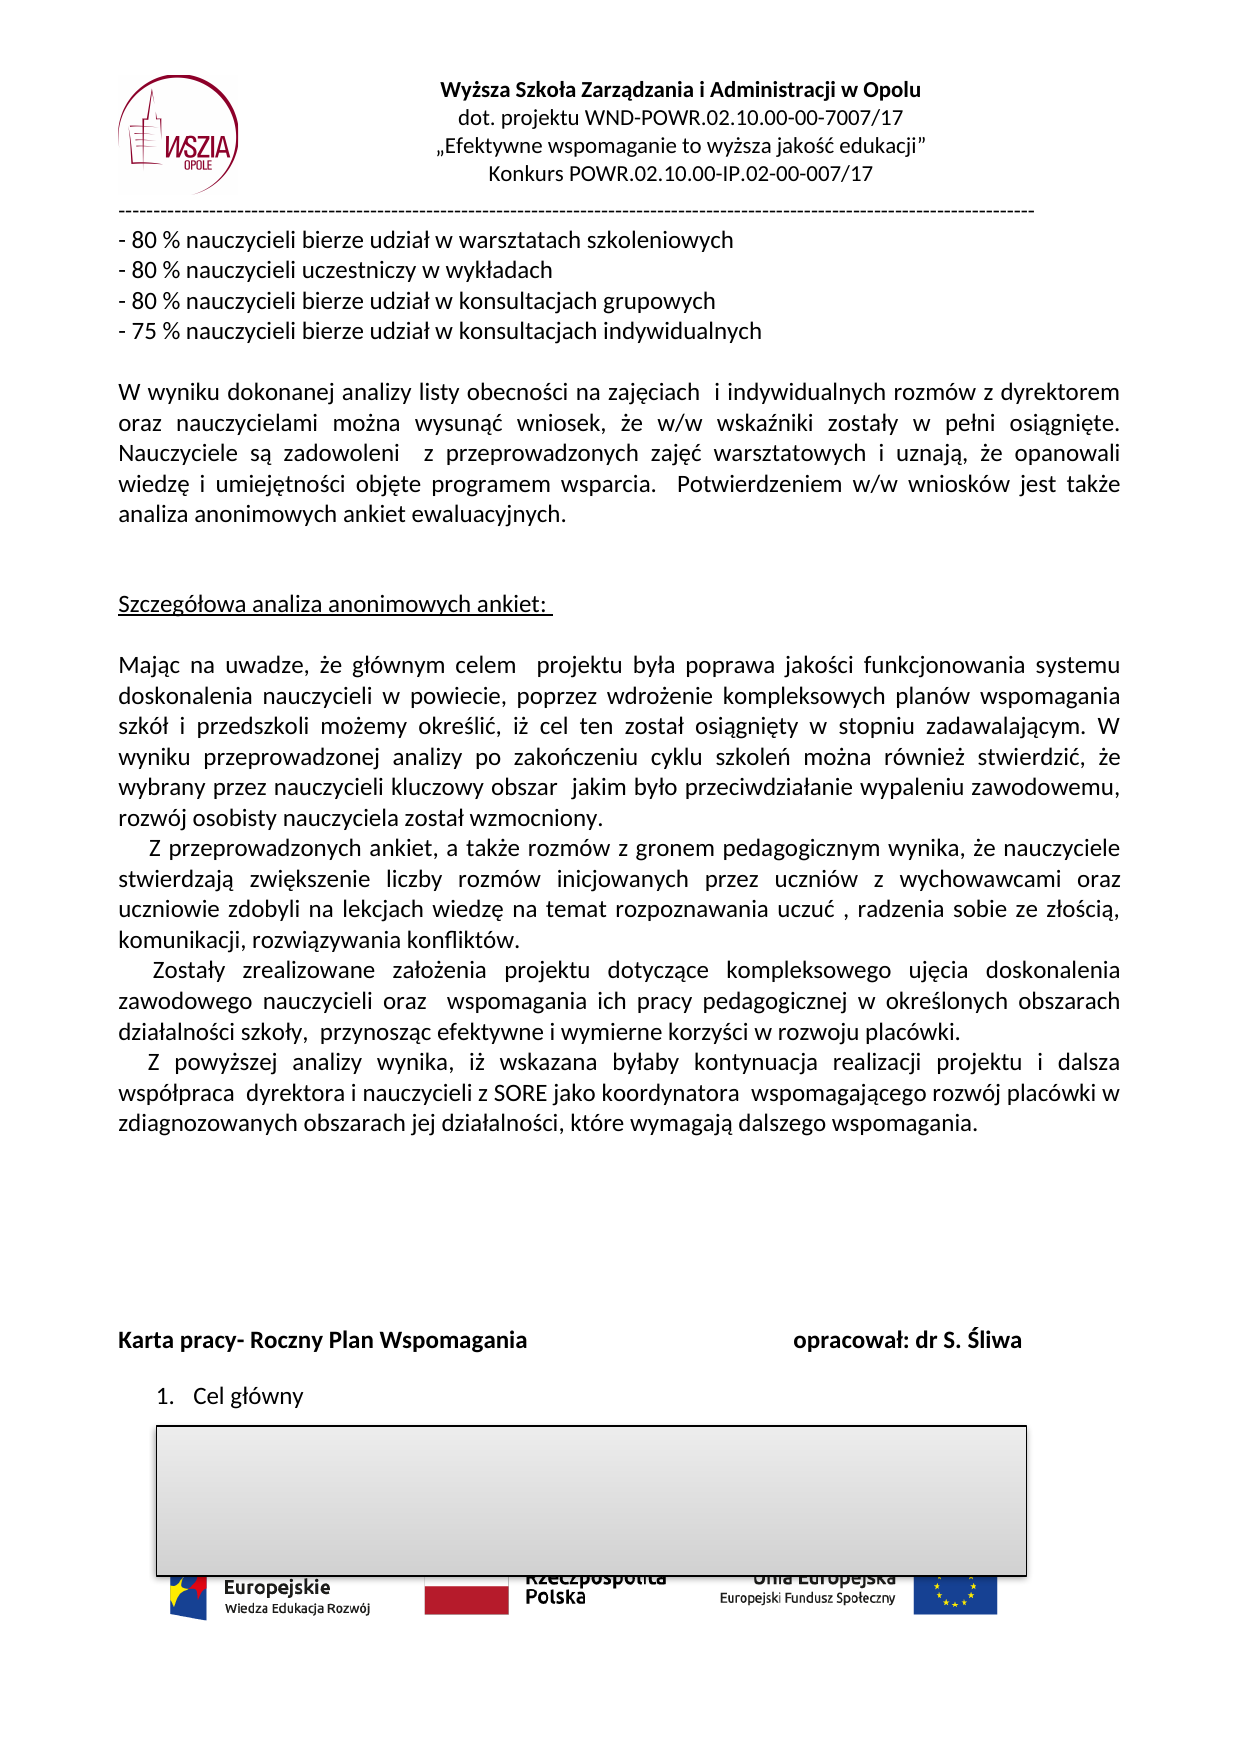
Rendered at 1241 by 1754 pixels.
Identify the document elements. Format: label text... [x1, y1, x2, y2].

list Cel główny [156, 1380, 1122, 1410]
picture [118, 75, 239, 195]
text Karta pracy- Roczny Plan Wspomagania opracował: dr S. Śliwa [118, 1324, 1122, 1354]
text - 80 % nauczycieli bierze udział w konsultacjach grupowych [118, 285, 1122, 316]
text - 80 % nauczycieli uczestniczy w wykładach [118, 254, 1122, 285]
text - 80 % nauczycieli bierze udział w warsztatach szkoleniowych [118, 224, 1122, 254]
text Mając na uwadze, że głównym celem projektu była poprawa jakości funkcjonowania systemu doskonalenia nauczycieli w powiecie, poprzez wdrożenie kompleksowych planów wspomagania szkół i przedszkoli możemy określić, iż cel ten został osiągnięty w stopniu zadawalającym. W wyniku przeprowadzonej analizy po zakończeniu cyklu szkoleń można również stwierdzić, że wybrany przez nauczycieli kluczowy obszar jakim było przeciwdziałanie wypaleniu zawodowemu, rozwój osobisty nauczyciela został wzmocniony. [118, 649, 1122, 833]
text Zostały zrealizowane założenia projektu dotyczące kompleksowego ujęcia doskonalenia zawodowego nauczycieli oraz wspomagania ich pracy pedagogicznej w określonych obszarach działalności szkoły, przynosząc efektywne i wymierne korzyści w rozwoju placówki. [118, 955, 1122, 1046]
text Szczegółowa analiza anonimowych ankiet: [118, 588, 1122, 619]
text - 75 % nauczycieli bierze udział w konsultacjach indywidualnych [118, 316, 1122, 346]
text W wyniku dokonanej analizy listy obecności na zajęciach i indywidualnych rozmów z dyrektorem oraz nauczycielami można wysunąć wniosek, że w/w wskaźniki zostały w pełni osiągnięte. Nauczyciele są zadowoleni z przeprowadzonych zajęć warsztatowych i uznają, że opanowali wiedzę i umiejętności objęte programem wsparcia. Potwierdzeniem w/w wniosków jest także analiza anonimowych ankiet ewaluacyjnych. [118, 377, 1122, 529]
text Z przeprowadzonych ankiet, a także rozmów z gronem pedagogicznym wynika, że nauczyciele stwierdzają zwiększenie liczby rozmów inicjowanych przez uczniów z wychowawcami oraz uczniowie zdobyli na lekcjach wiedzę na temat rozpoznawania uczuć , radzenia sobie ze złością, komunikacji, rozwiązywania konfliktów. [118, 833, 1122, 955]
picture [118, 1485, 1049, 1681]
text Z powyższej analizy wynika, iż wskazana byłaby kontynuacja realizacji projektu i dalsza współpraca dyrektora i nauczycieli z SORE jako koordynatora wspomagającego rozwój placówki w zdiagnozowanych obszarach jej działalności, które wymagają dalszego wspomagania. [118, 1046, 1122, 1138]
